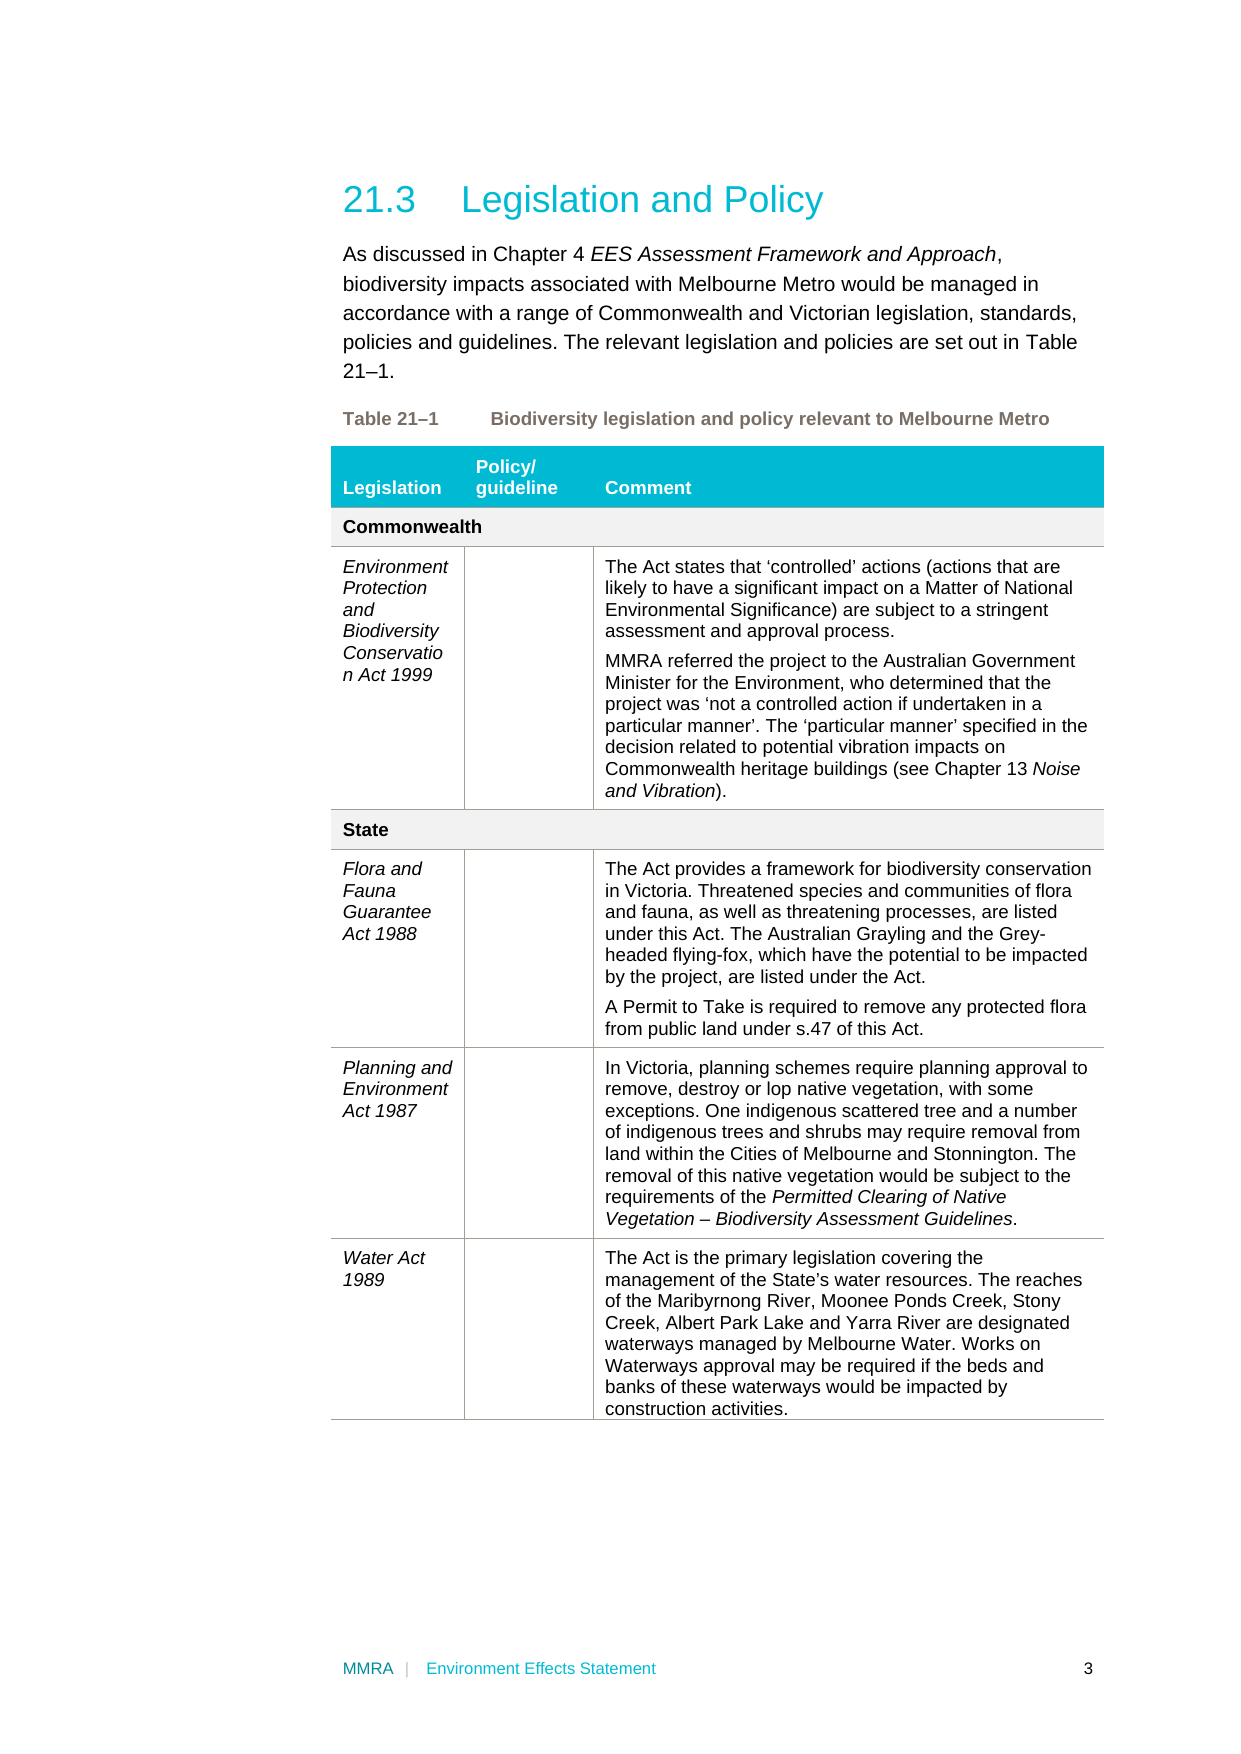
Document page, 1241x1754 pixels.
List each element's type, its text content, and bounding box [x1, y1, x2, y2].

table_cell In Victoria, planning schemes require planning approval to remove, destroy or lop native vegetation, with some exceptions. One indigenous scattered tree and a number of indigenous trees and shrubs may require removal from land within the Cities of Melbourne and Stonnington. The removal of this native vegetation would be subject to the requirements of the Permitted Clearing of Native Vegetation – Biodiversity Assessment Guidelines. [594, 1048, 1104, 1237]
table_cell The Act is the primary legislation covering the management of the State’s water resources. The reaches of the Maribyrnong River, Moonee Ponds Creek, Stony Creek, Albert Park Lake and Yarra River are designated waterways managed by Melbourne Water. Works on Waterways approval may be required if the beds and banks of these waterways would be impacted by construction activities. [594, 1239, 1104, 1419]
text As discussed in Chapter 4 EES Assessment Framework and Approach, biodiversity impacts associated with Melbourne Metro would be managed in accordance with a range of Commonwealth and Victorian legislation, standards, policies and guidelines. The relevant legislation and policies are set out in Table ‎21–1. [343, 237, 1092, 383]
table_cell [465, 547, 593, 809]
table_cell The Act states that ‘controlled’ actions (actions that are likely to have a significant impact on a Matter of National Environmental Significance) are subject to a stringent assessment and approval process. MMRA referred the project to the Australian Government Minister for the Environment, who determined that the project was ‘not a controlled action if undertaken in a particular manner’. The ‘particular manner’ specified in the decision related to potential vibration impacts on Commonwealth heritage buildings (see Chapter 13 Noise and Vibration). [594, 547, 1104, 809]
table_cell Commonwealth [331, 508, 1104, 546]
subtitle Legislation and Policy [343, 177, 1092, 220]
table_cell State [331, 810, 1104, 849]
table_cell [465, 850, 593, 1047]
table_header Legislation [331, 447, 464, 507]
table_header Policy/ guideline [464, 447, 594, 507]
table_cell [465, 1048, 593, 1237]
table_cell The Act provides a framework for biodiversity conservation in Victoria. Threatened species and communities of flora and fauna, as well as threatening processes, are listed under this Act. The Australian Grayling and the Grey-headed flying-fox, which have the potential to be impacted by the project, are listed under the Act. A Permit to Take is required to remove any protected flora from public land under s.47 of this Act. [594, 850, 1104, 1047]
table_cell Flora and Fauna Guarantee Act 1988 [331, 850, 464, 1047]
table_cell [465, 1239, 593, 1419]
table_cell Water Act 1989 [331, 1239, 464, 1419]
table_header Comment [594, 447, 1104, 507]
table_cell Planning and Environment Act 1987 [331, 1048, 464, 1237]
table_cell Environment Protection and Biodiversity Conservation Act 1999 [331, 547, 464, 809]
